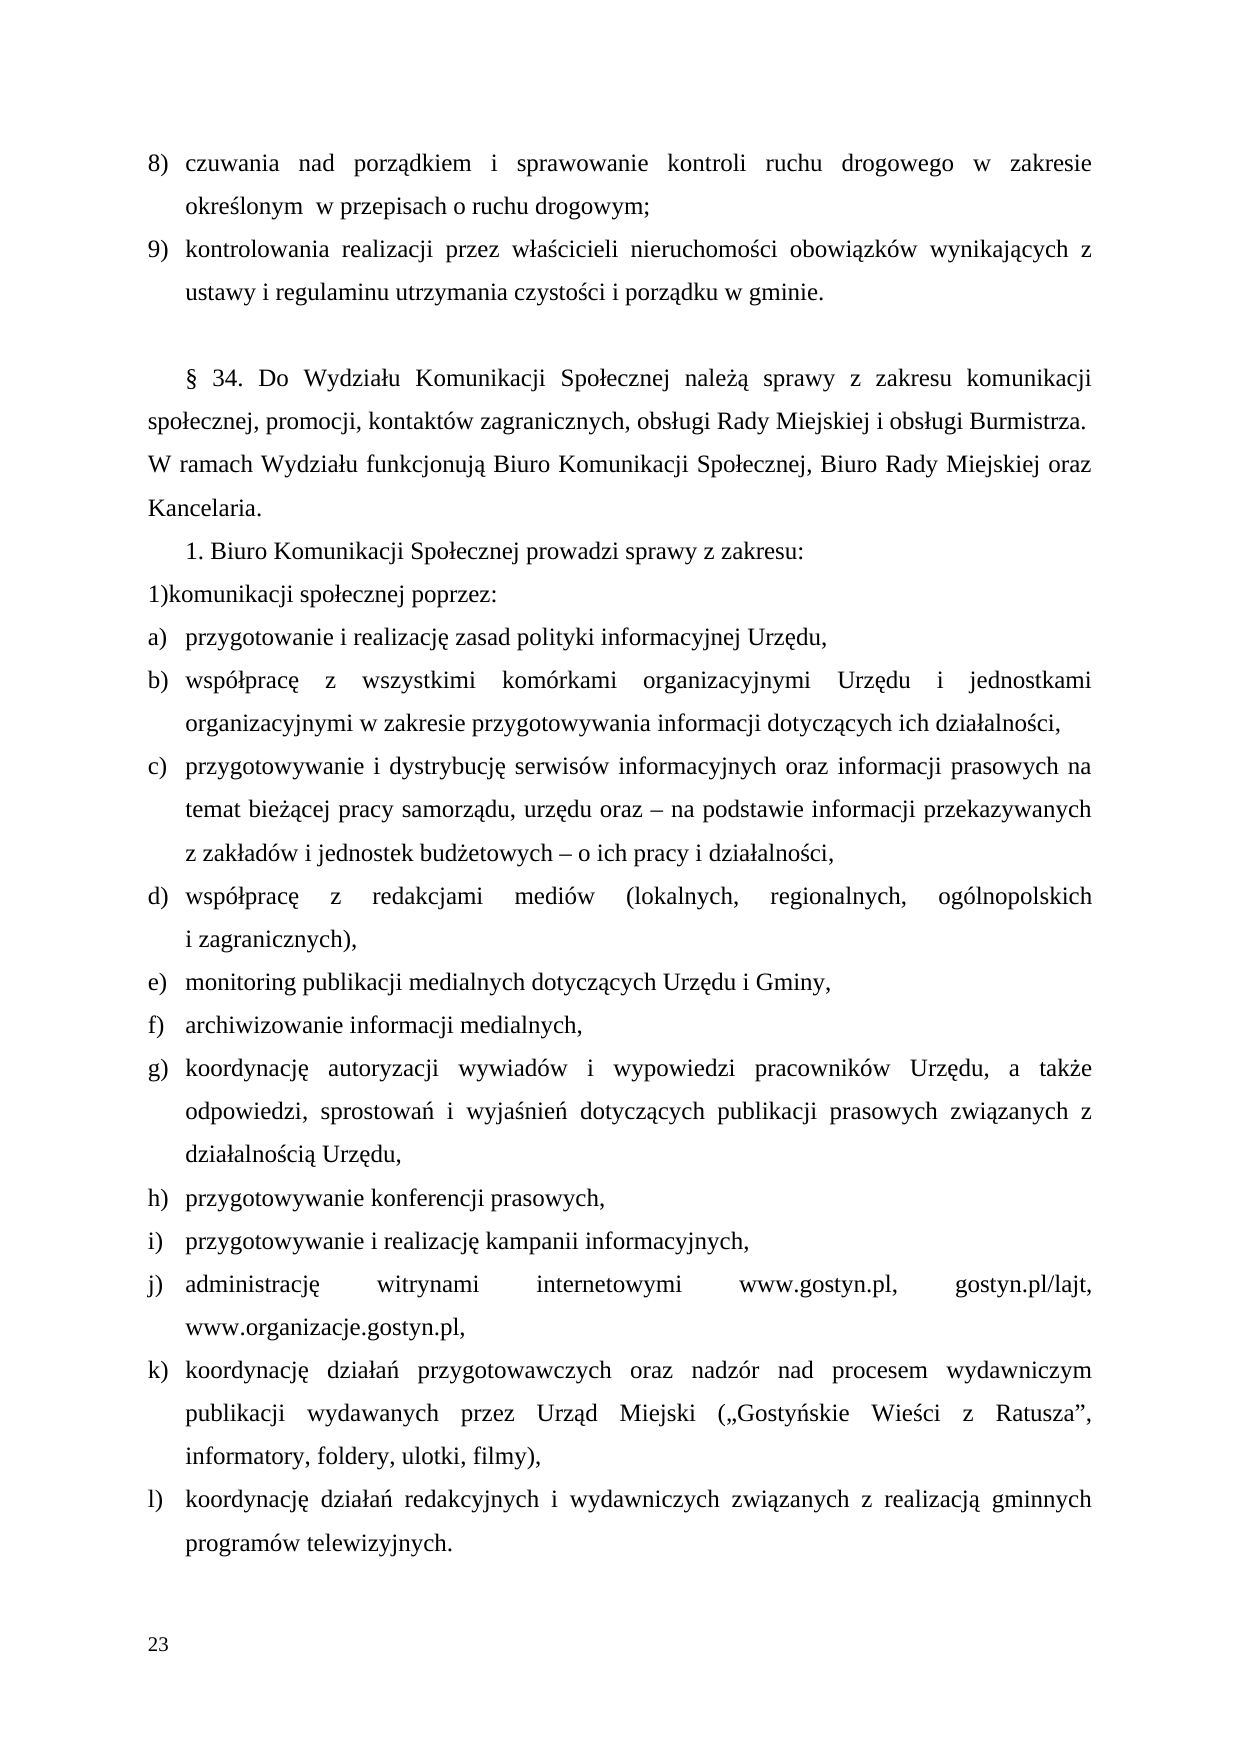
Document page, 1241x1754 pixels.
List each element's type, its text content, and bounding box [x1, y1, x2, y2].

list koordynację działań przygotowawczych oraz nadzór nad procesem wydawniczym publikacji wydawanych przez Urząd Miejski („Gostyńskie Wieści z Ratusza”, informatory, foldery, ulotki, filmy), [148, 1355, 1093, 1470]
list monitoring publikacji medialnych dotyczących Urzędu i Gminy, [148, 967, 1093, 996]
list administrację witrynami internetowymi www.gostyn.pl, gostyn.pl/lajt, www.organizacje.gostyn.pl, [148, 1269, 1093, 1341]
list przygotowywanie konferencji prasowych, [148, 1183, 1093, 1211]
list współpracę z redakcjami mediów (lokalnych, regionalnych, ogólnopolskich i zagranicznych), [148, 881, 1093, 953]
list przygotowywanie i realizację kampanii informacyjnych, [148, 1226, 1093, 1254]
list czuwania nad porządkiem i sprawowanie kontroli ruchu drogowego w zakresie określonym w przepisach o ruchu drogowym; [148, 148, 1093, 219]
list przygotowywanie i dystrybucję serwisów informacyjnych oraz informacji prasowych na temat bieżącej pracy samorządu, urzędu oraz – na podstawie informacji przekazywanych z zakładów i jednostek budżetowych – o ich pracy i działalności, [148, 751, 1093, 866]
list kontrolowania realizacji przez właścicieli nieruchomości obowiązków wynikających z ustawy i regulaminu utrzymania czystości i porządku w gminie. [148, 234, 1093, 306]
list współpracę z wszystkimi komórkami organizacyjnymi Urzędu i jednostkami organizacyjnymi w zakresie przygotowywania informacji dotyczących ich działalności, [148, 665, 1093, 737]
text 1)komunikacji społecznej poprzez: [148, 579, 1093, 608]
list koordynację autoryzacji wywiadów i wypowiedzi pracowników Urzędu, a także odpowiedzi, sprostowań i wyjaśnień dotyczących publikacji prasowych związanych z działalnością Urzędu, [148, 1053, 1093, 1168]
list archiwizowanie informacji medialnych, [148, 1010, 1093, 1039]
list koordynację działań redakcyjnych i wydawniczych związanych z realizacją gminnych programów telewizyjnych. [148, 1484, 1093, 1556]
list przygotowanie i realizację zasad polityki informacyjnej Urzędu, [148, 622, 1093, 651]
text 1. Biuro Komunikacji Społecznej prowadzi sprawy z zakresu: [148, 536, 1093, 564]
text W ramach Wydziału funkcjonują Biuro Komunikacji Społecznej, Biuro Rady Miejskiej oraz Kancelaria. [148, 449, 1093, 521]
text § 34. Do Wydziału Komunikacji Społecznej należą sprawy z zakresu komunikacji społecznej, promocji, kontaktów zagranicznych, obsługi Rady Miejskiej i obsługi Burmistrza. [148, 363, 1093, 435]
